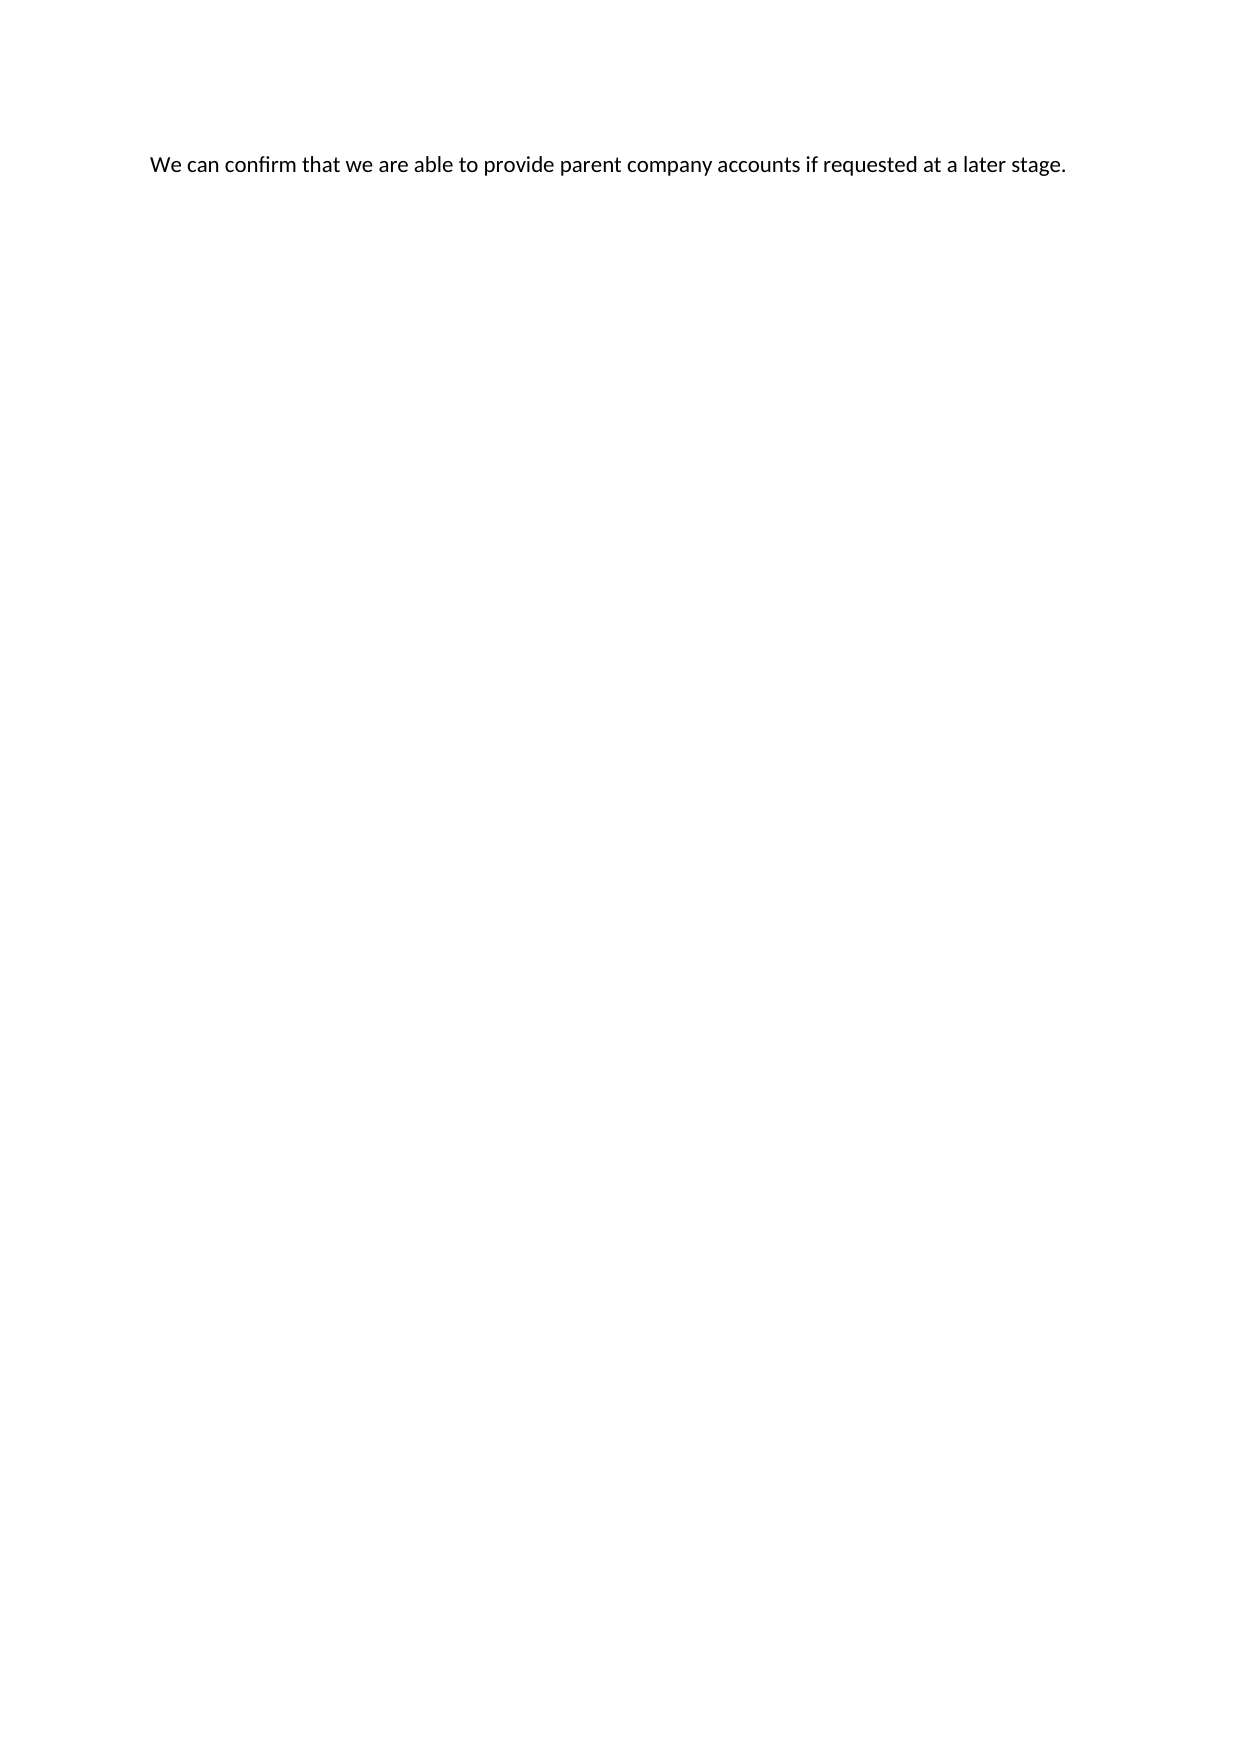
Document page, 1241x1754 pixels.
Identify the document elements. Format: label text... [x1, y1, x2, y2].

text We can confirm that we are able to provide parent company accounts if requested at a later stage. [150, 150, 1090, 178]
